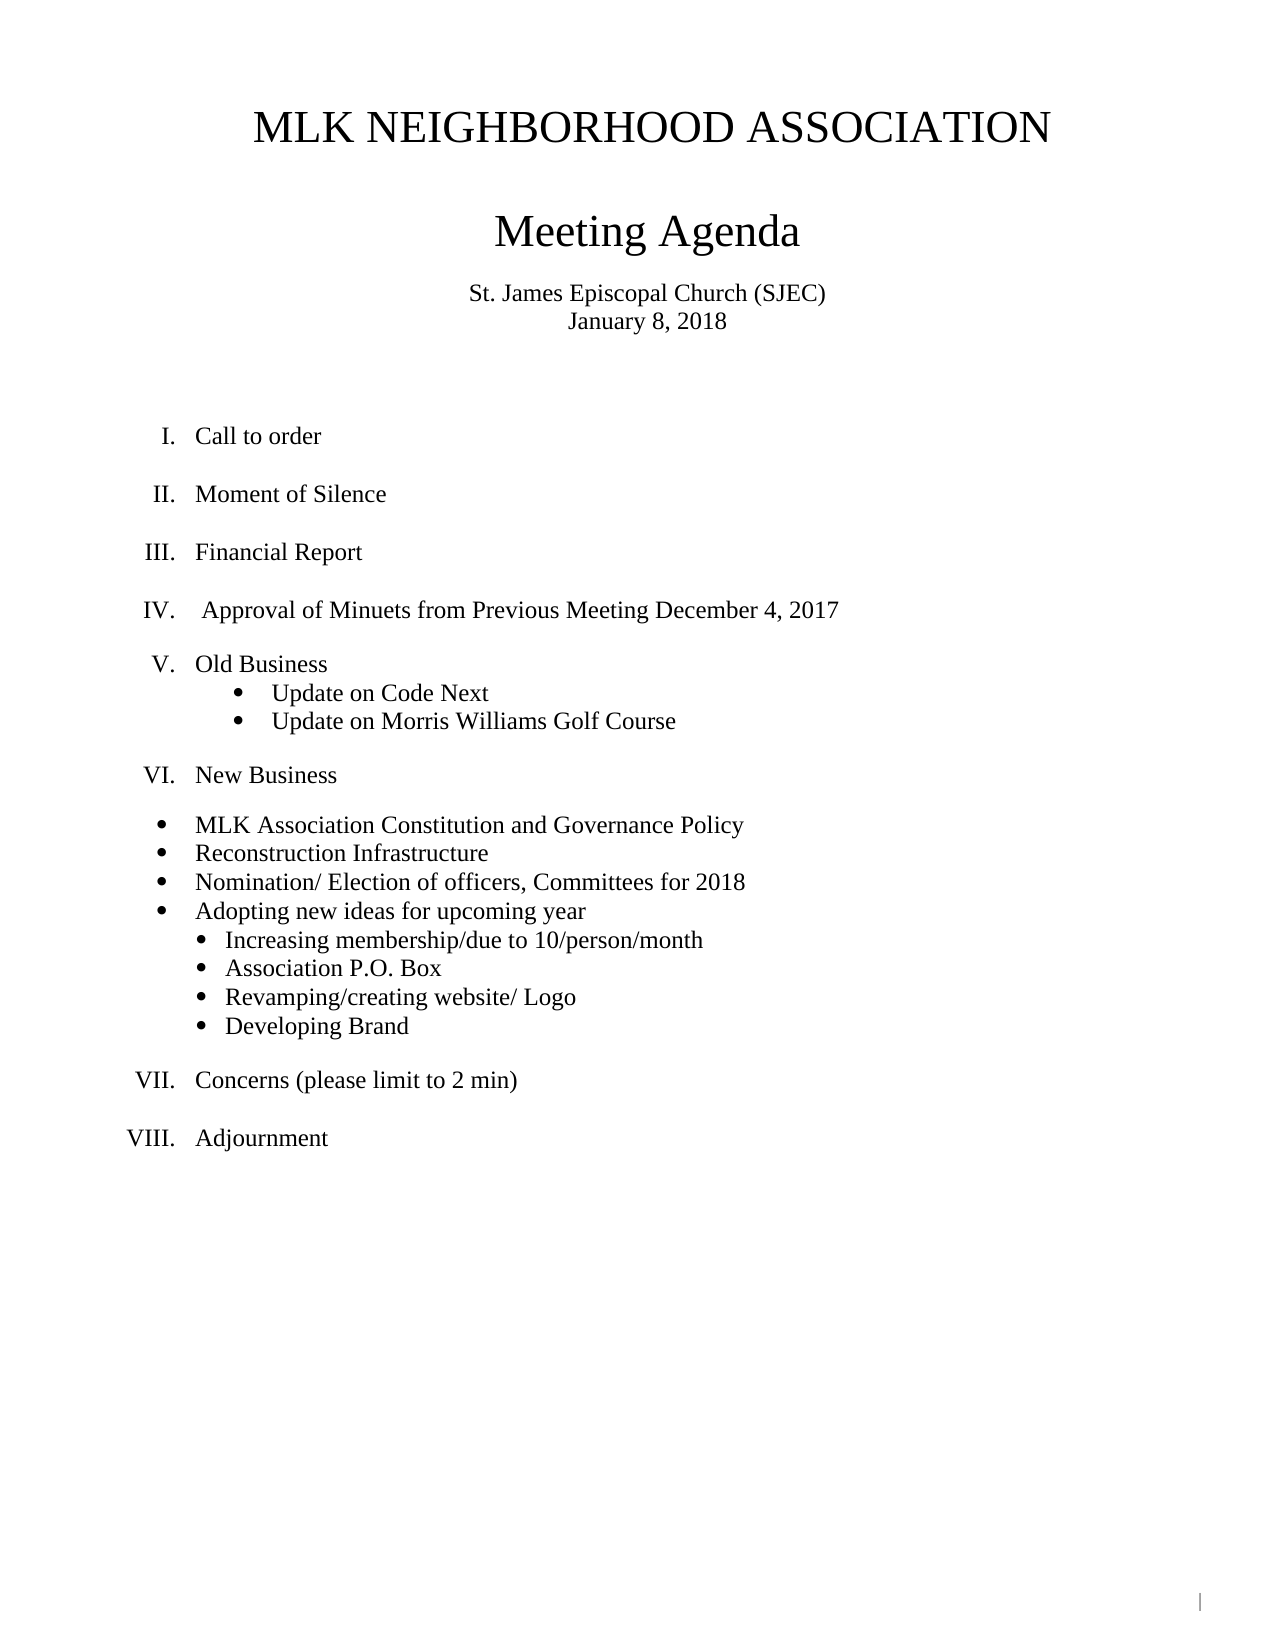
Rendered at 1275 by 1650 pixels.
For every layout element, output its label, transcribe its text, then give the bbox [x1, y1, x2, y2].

list Concerns (please limit to 2 min) [176, 1065, 1200, 1093]
list Financial Report [176, 537, 1200, 566]
list Update on Code Next [234, 678, 1200, 706]
list MLK Association Constitution and Governance Policy [157, 810, 1200, 838]
list Moment of Silence [176, 479, 1200, 508]
list Association P.O. Box [195, 953, 1200, 982]
list Increasing membership/due to 10/person/month [195, 925, 1200, 953]
list Call to order [176, 421, 1200, 450]
text St. James Episcopal Church (SJEC) [94, 278, 1200, 306]
text Meeting Agenda [94, 204, 1200, 257]
text MLK NEIGHBORHOOD ASSOCIATION [105, 100, 1200, 153]
text January 8, 2018 [94, 306, 1200, 335]
list Adopting new ideas for upcoming year [157, 896, 1200, 925]
list Old Business [176, 649, 1200, 678]
list Nomination/ Election of officers, Committees for 2018 [157, 867, 1200, 896]
list Adjournment [176, 1123, 1200, 1152]
list Developing Brand [195, 1011, 1200, 1040]
list New Business [176, 760, 1200, 789]
list Approval of Minuets from Previous Meeting December 4, 2017 [176, 595, 1200, 624]
list Revamping/creating website/ Logo [195, 982, 1200, 1011]
list Update on Morris Williams Golf Course [234, 706, 1200, 735]
list Reconstruction Infrastructure [157, 838, 1200, 867]
